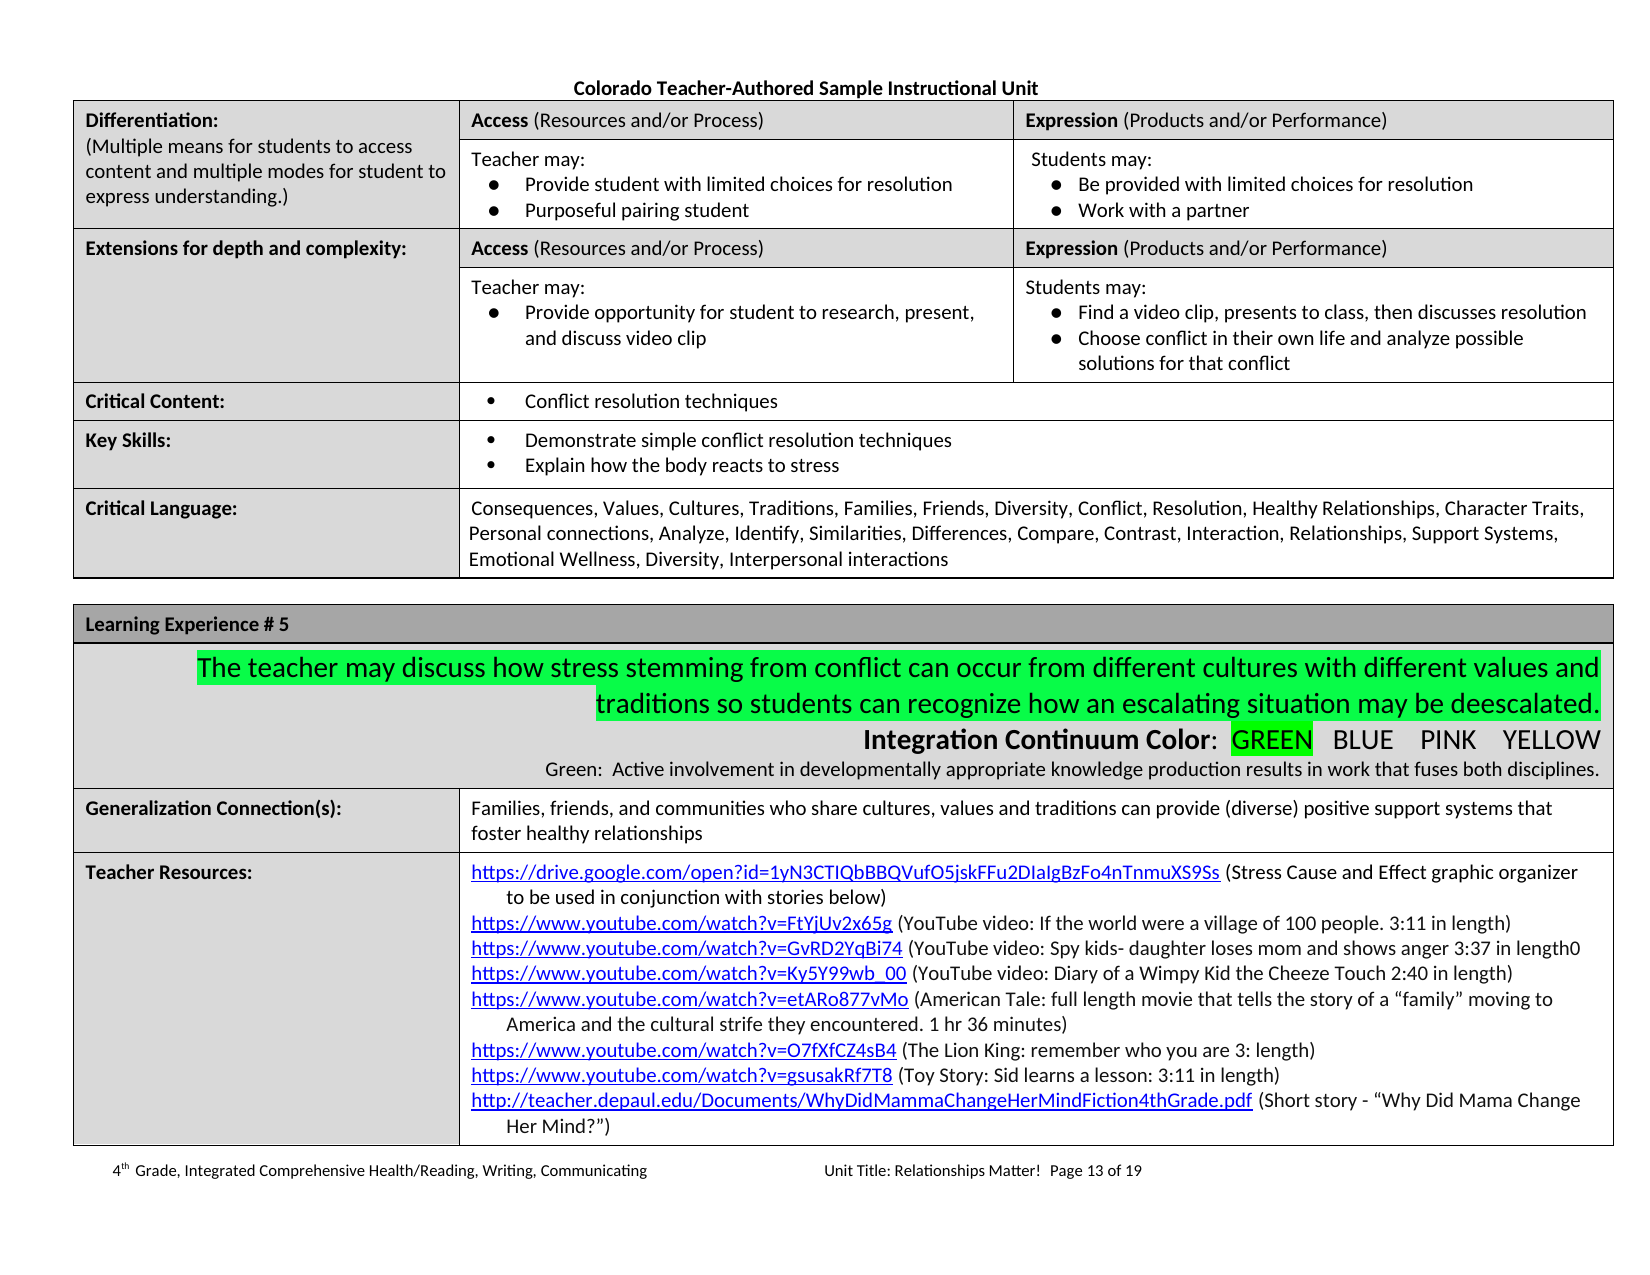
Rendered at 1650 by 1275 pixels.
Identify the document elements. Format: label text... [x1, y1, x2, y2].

table_cell Demonstrate simple conflict resolution techniques Explain how the body reacts to stress [460, 421, 1613, 488]
table_cell Generalization Connection(s): [74, 789, 459, 852]
table_cell Students may: Find a video clip, presents to class, then discusses resolution Choose conflict in their own life and analyze possible solutions for that conflict [1014, 268, 1613, 382]
table_cell Key Skills: [74, 421, 459, 488]
table_cell Conflict resolution techniques [460, 383, 1613, 420]
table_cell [460, 853, 1613, 1144]
table_cell The teacher may discuss how stress stemming from conflict can occur from different cultures with different values and traditions so students can recognize how an escalating situation may be deescalated. Integration Continuum Color: GREEN BLUE PINK YELLOW Green: Active involvement in developmentally appropriate knowledge production results in work that fuses both disciplines. [74, 644, 1613, 788]
table_cell Critical Content: [74, 383, 459, 420]
table_header Expression (Products and/or Performance) [1014, 101, 1613, 139]
table_cell Students may: Be provided with limited choices for resolution Work with a partner [1014, 140, 1613, 228]
table_cell Consequences, Values, Cultures, Traditions, Families, Friends, Diversity, Conflict, Resolution, Healthy Relationships, Character Traits, Personal connections, Analyze, Identify, Similarities, Differences, Compare, Contrast, Interaction, Relationships, Support Systems, Emotional Wellness, Diversity, Interpersonal interactions [460, 489, 1613, 577]
table_cell Teacher may: Provide student with limited choices for resolution Purposeful pairing student [460, 140, 1013, 228]
table_header Differentiation: (Multiple means for students to access content and multiple modes for student to express understanding.) [74, 101, 459, 228]
table_header Access (Resources and/or Process) [460, 101, 1013, 139]
table_cell Teacher Resources: [74, 853, 459, 1144]
table_cell Expression (Products and/or Performance) [1014, 229, 1613, 267]
table_header Learning Experience # 5 [74, 605, 1613, 642]
table_cell Critical Language: [74, 489, 459, 577]
table_cell Families, friends, and communities who share cultures, values and traditions can provide (diverse) positive support systems that foster healthy relationships [460, 789, 1613, 852]
table_cell Teacher may: Provide opportunity for student to research, present, and discuss video clip [460, 268, 1013, 382]
table_cell Extensions for depth and complexity: [74, 229, 459, 382]
table_cell Access (Resources and/or Process) [460, 229, 1013, 267]
